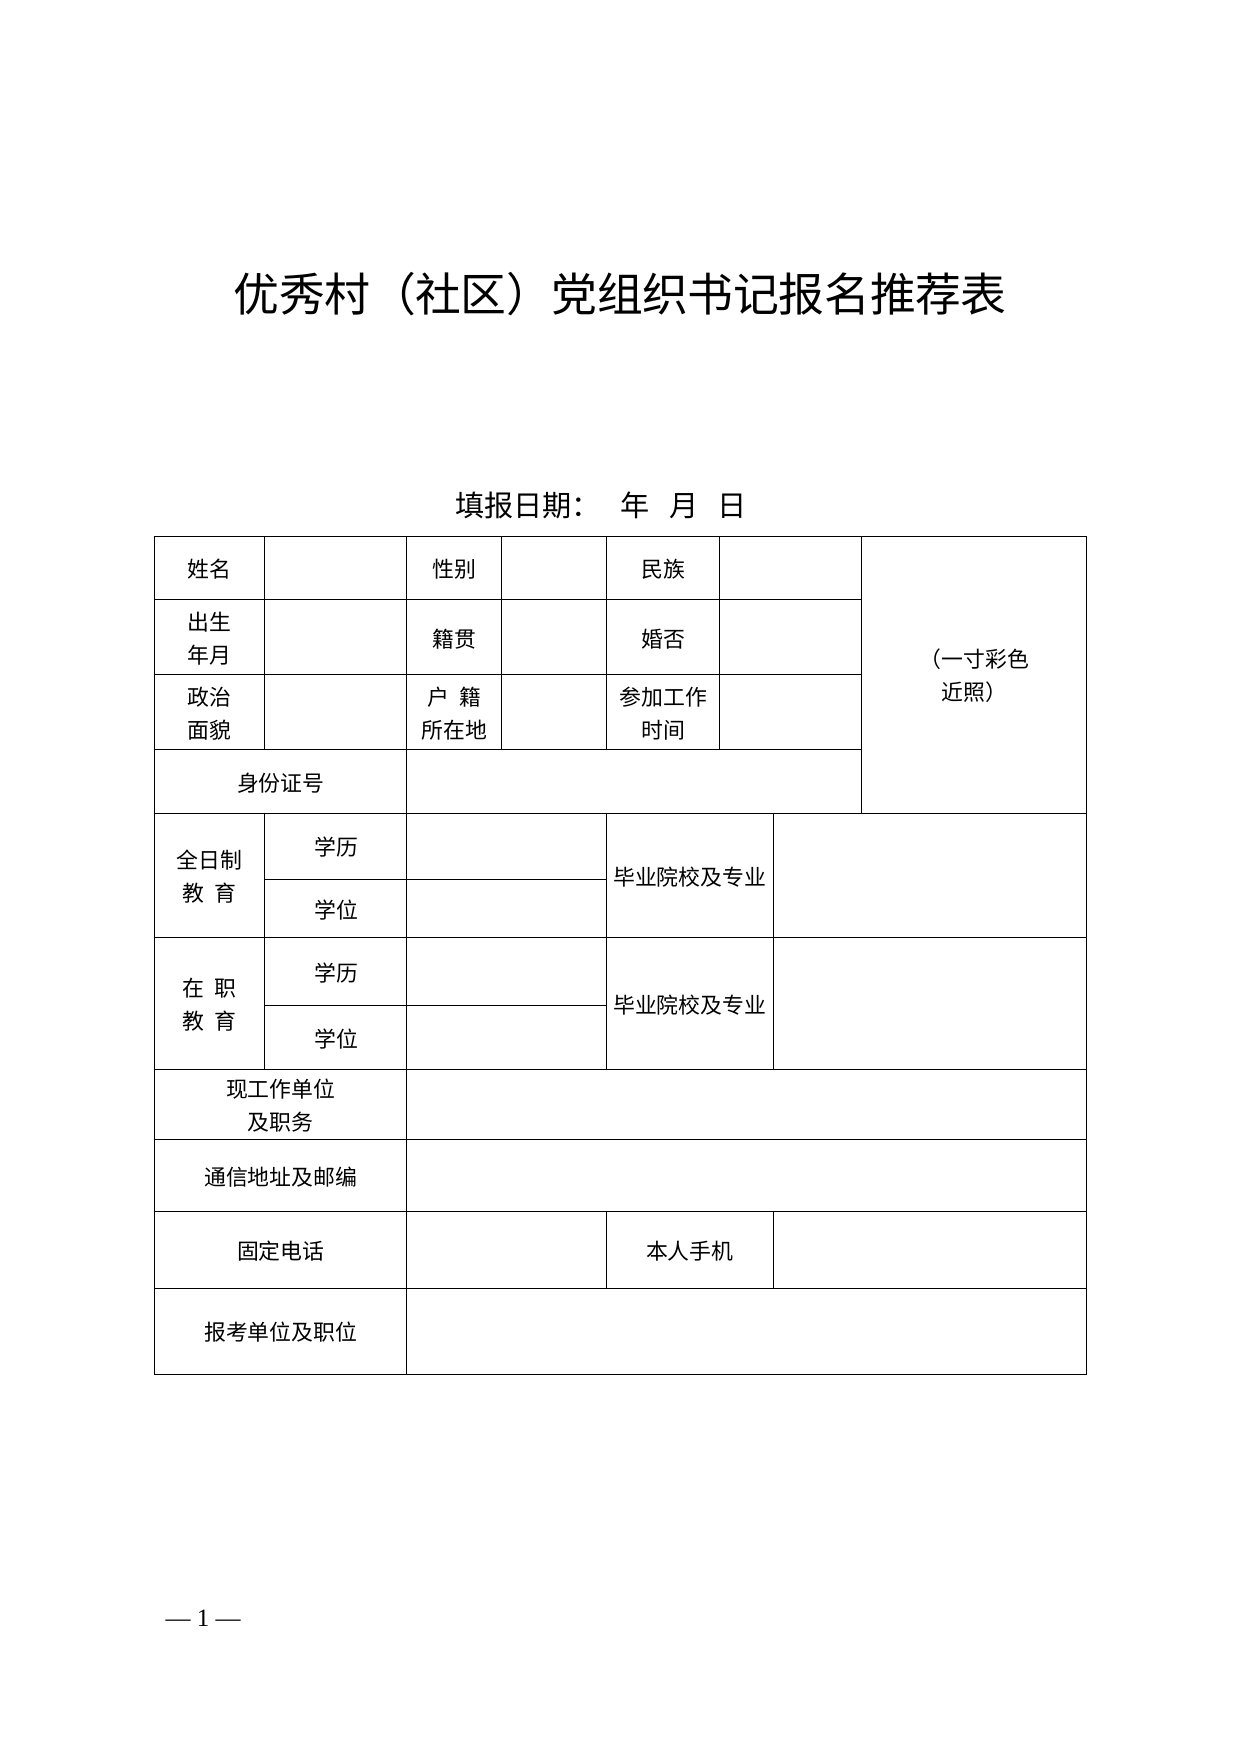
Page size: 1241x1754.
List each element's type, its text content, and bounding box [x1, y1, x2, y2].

table_header [720, 537, 861, 599]
table_cell [407, 1070, 1086, 1139]
table_cell 学位 [265, 1006, 406, 1069]
table_cell 籍贯 [407, 600, 501, 674]
table_cell 身份证号 [155, 750, 406, 812]
table_cell 参加工作时间 [607, 675, 719, 749]
table_cell 本人手机 [607, 1212, 773, 1288]
table_cell [774, 1212, 1086, 1288]
table_cell [407, 938, 606, 1005]
table_header 民族 [607, 537, 719, 599]
table_header 性别 [407, 537, 501, 599]
table_cell [407, 1140, 1086, 1211]
table_cell [774, 814, 1086, 937]
table_cell 在 职 教 育 [155, 938, 264, 1069]
table_cell 政治 面貌 [155, 675, 264, 749]
table_header 姓名 [155, 537, 264, 599]
table_cell [407, 880, 606, 937]
text 填报日期： 年 月 日 [165, 471, 1075, 536]
table_cell 通信地址及邮编 [155, 1140, 406, 1211]
table_cell [407, 1289, 1086, 1374]
table_cell [407, 1212, 606, 1288]
table_cell 现工作单位 及职务 [155, 1070, 406, 1139]
table_cell 婚否 [607, 600, 719, 674]
table_cell [265, 675, 406, 749]
table_cell [502, 600, 606, 674]
table_cell [407, 814, 606, 879]
table_cell 学位 [265, 880, 406, 937]
table_cell 毕业院校及专业 [607, 814, 773, 937]
table_cell 户 籍 所在地 [407, 675, 501, 749]
table_cell 学历 [265, 938, 406, 1005]
table_header [265, 537, 406, 599]
table_cell [720, 600, 861, 674]
table_cell 学历 [265, 814, 406, 879]
table_cell 报考单位及职位 [155, 1289, 406, 1374]
table_cell [720, 675, 861, 749]
table_cell [407, 750, 861, 812]
table_header （一寸彩色 近照） [862, 537, 1086, 812]
table_cell 全日制 教 育 [155, 814, 264, 937]
text 优秀村（社区）党组织书记报名推荐表 [165, 243, 1075, 341]
table_cell [774, 938, 1086, 1069]
table_header [502, 537, 606, 599]
table_cell 固定电话 [155, 1212, 406, 1288]
table_cell [407, 1006, 606, 1069]
table_cell 毕业院校及专业 [607, 938, 773, 1069]
table_cell [265, 600, 406, 674]
table_cell 出生 年月 [155, 600, 264, 674]
table_cell [502, 675, 606, 749]
